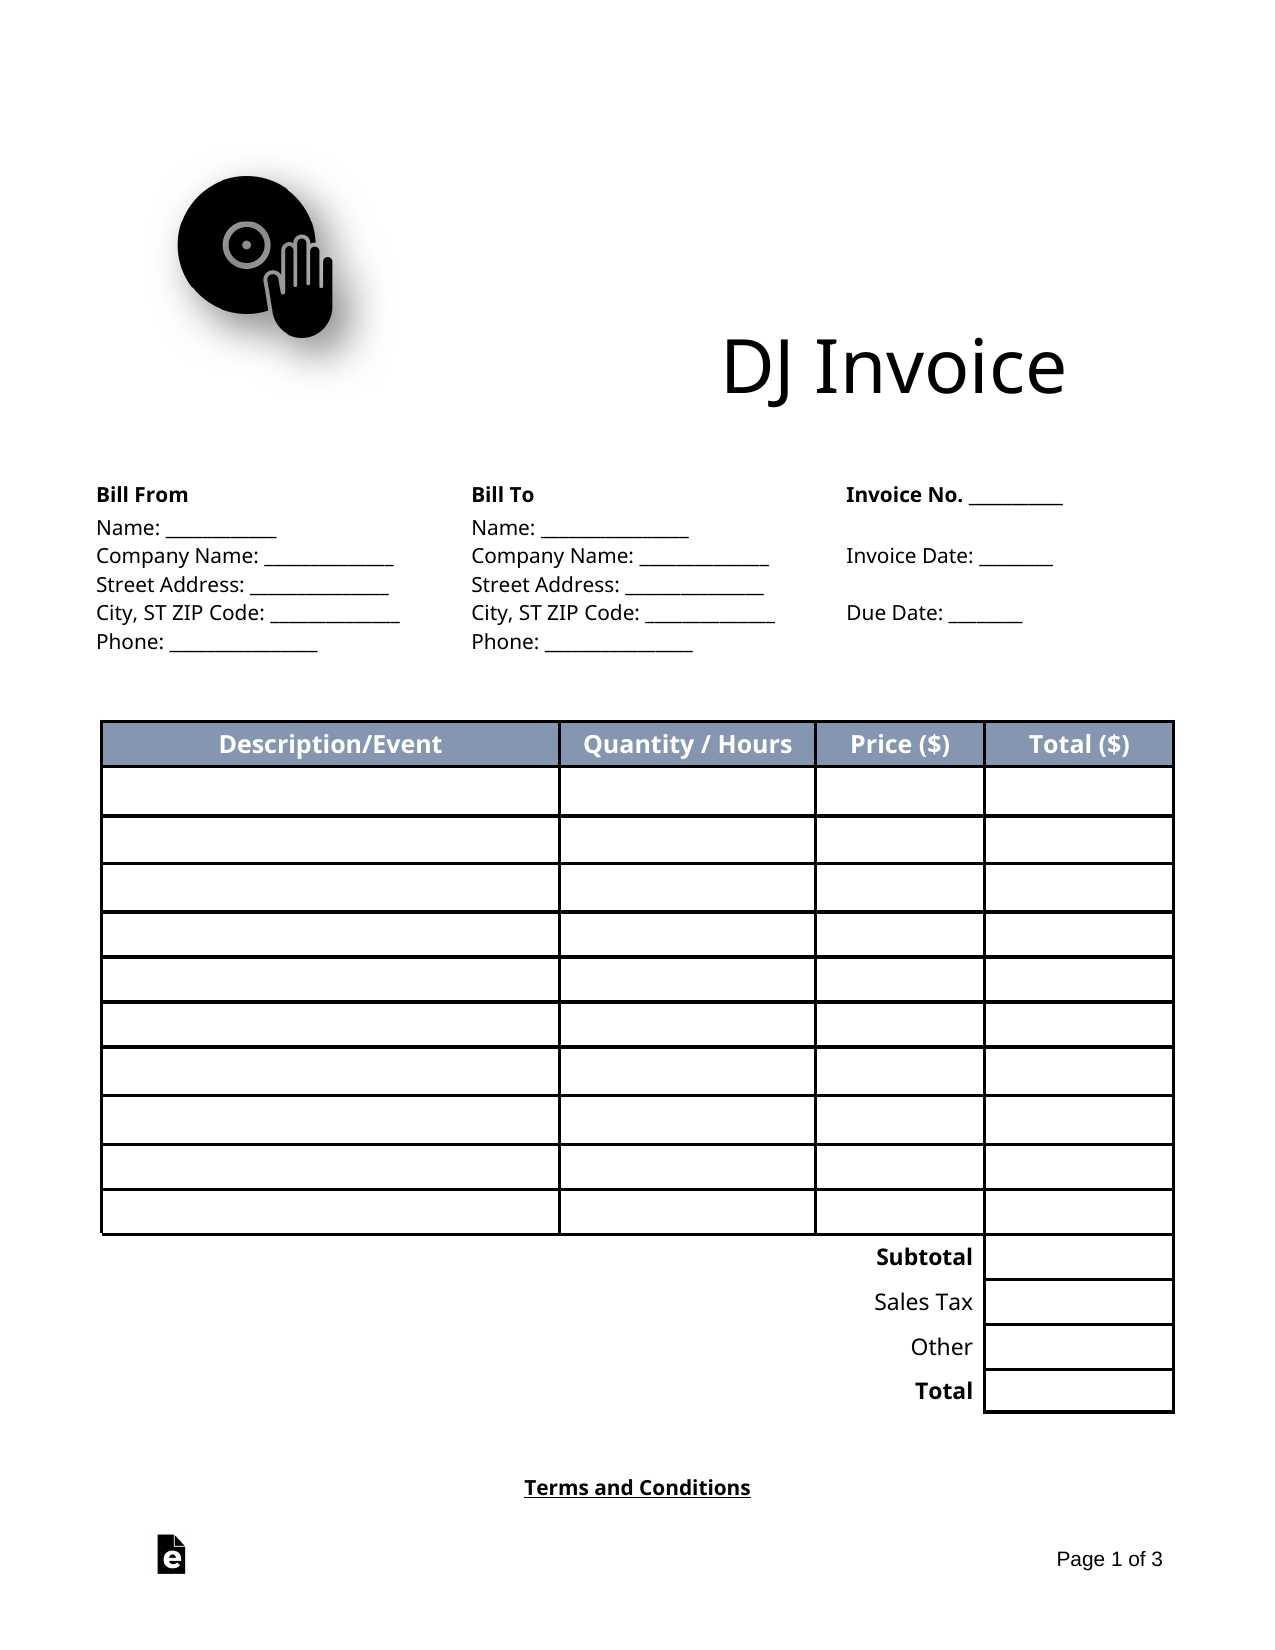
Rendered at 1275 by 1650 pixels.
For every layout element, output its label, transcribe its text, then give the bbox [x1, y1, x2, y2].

table_cell [103, 1191, 558, 1232]
table_cell [986, 1191, 1172, 1232]
table_cell Sales Tax [102, 1278, 983, 1322]
text Terms and Conditions [150, 1473, 1125, 1501]
table_header Bill From Name: ____________ Company Name: ______________ Street Address: _______________ City, ST ZIP Code: ______________ Phone: ________________ [86, 480, 460, 655]
table_cell [817, 959, 983, 1000]
table_cell [561, 1049, 814, 1094]
table_cell [103, 1049, 558, 1094]
table_cell [817, 865, 983, 910]
table_cell [986, 1326, 1172, 1367]
table_cell [986, 1371, 1172, 1410]
table_cell [986, 1236, 1172, 1277]
table_cell [817, 1191, 983, 1232]
table_cell [986, 1097, 1172, 1142]
table_cell [817, 1004, 983, 1045]
table_cell [103, 959, 558, 1000]
table_cell [561, 818, 814, 862]
table_cell [986, 1146, 1172, 1187]
picture [150, 1533, 192, 1575]
table_cell [561, 1004, 814, 1045]
table_cell Other [102, 1323, 983, 1367]
picture [156, 156, 353, 353]
table_cell [986, 818, 1172, 862]
table_cell [817, 914, 983, 955]
table_cell [561, 1097, 814, 1142]
table_cell [817, 1146, 983, 1187]
table_header Bill To Name: ________________ Company Name: ______________ Street Address: _______________ City, ST ZIP Code: ______________ Phone: ________________ [460, 480, 835, 655]
table_cell [986, 1281, 1172, 1322]
table_cell [986, 959, 1172, 1000]
table_cell [817, 1097, 983, 1142]
table_cell Total [102, 1368, 983, 1410]
table_cell [817, 768, 983, 814]
table_cell Subtotal [102, 1236, 983, 1277]
table_cell [986, 914, 1172, 955]
table_header Quantity / Hours [561, 723, 814, 765]
table_cell [103, 1004, 558, 1045]
table_header Description/Event [103, 723, 558, 765]
table_cell [103, 818, 558, 862]
table_cell [817, 1049, 983, 1094]
table_cell [561, 1146, 814, 1187]
text DJ Invoice [150, 150, 1125, 416]
table_cell [986, 1004, 1172, 1045]
table_cell [103, 914, 558, 955]
table_header Invoice No. ___________ Invoice Date: ________ Due Date: ________ [835, 480, 1190, 655]
table_cell [103, 1146, 558, 1187]
table_cell [986, 768, 1172, 814]
table_cell [561, 959, 814, 1000]
table_cell [103, 865, 558, 910]
table_cell [103, 1097, 558, 1142]
table_header Total ($) [986, 723, 1172, 765]
table_cell [561, 768, 814, 814]
table_cell [561, 1191, 814, 1232]
table_cell [561, 865, 814, 910]
table_cell [986, 1049, 1172, 1094]
table_cell [561, 914, 814, 955]
table_cell [103, 768, 558, 814]
table_cell [986, 865, 1172, 910]
table_cell [817, 818, 983, 862]
table_header Price ($) [817, 723, 983, 765]
